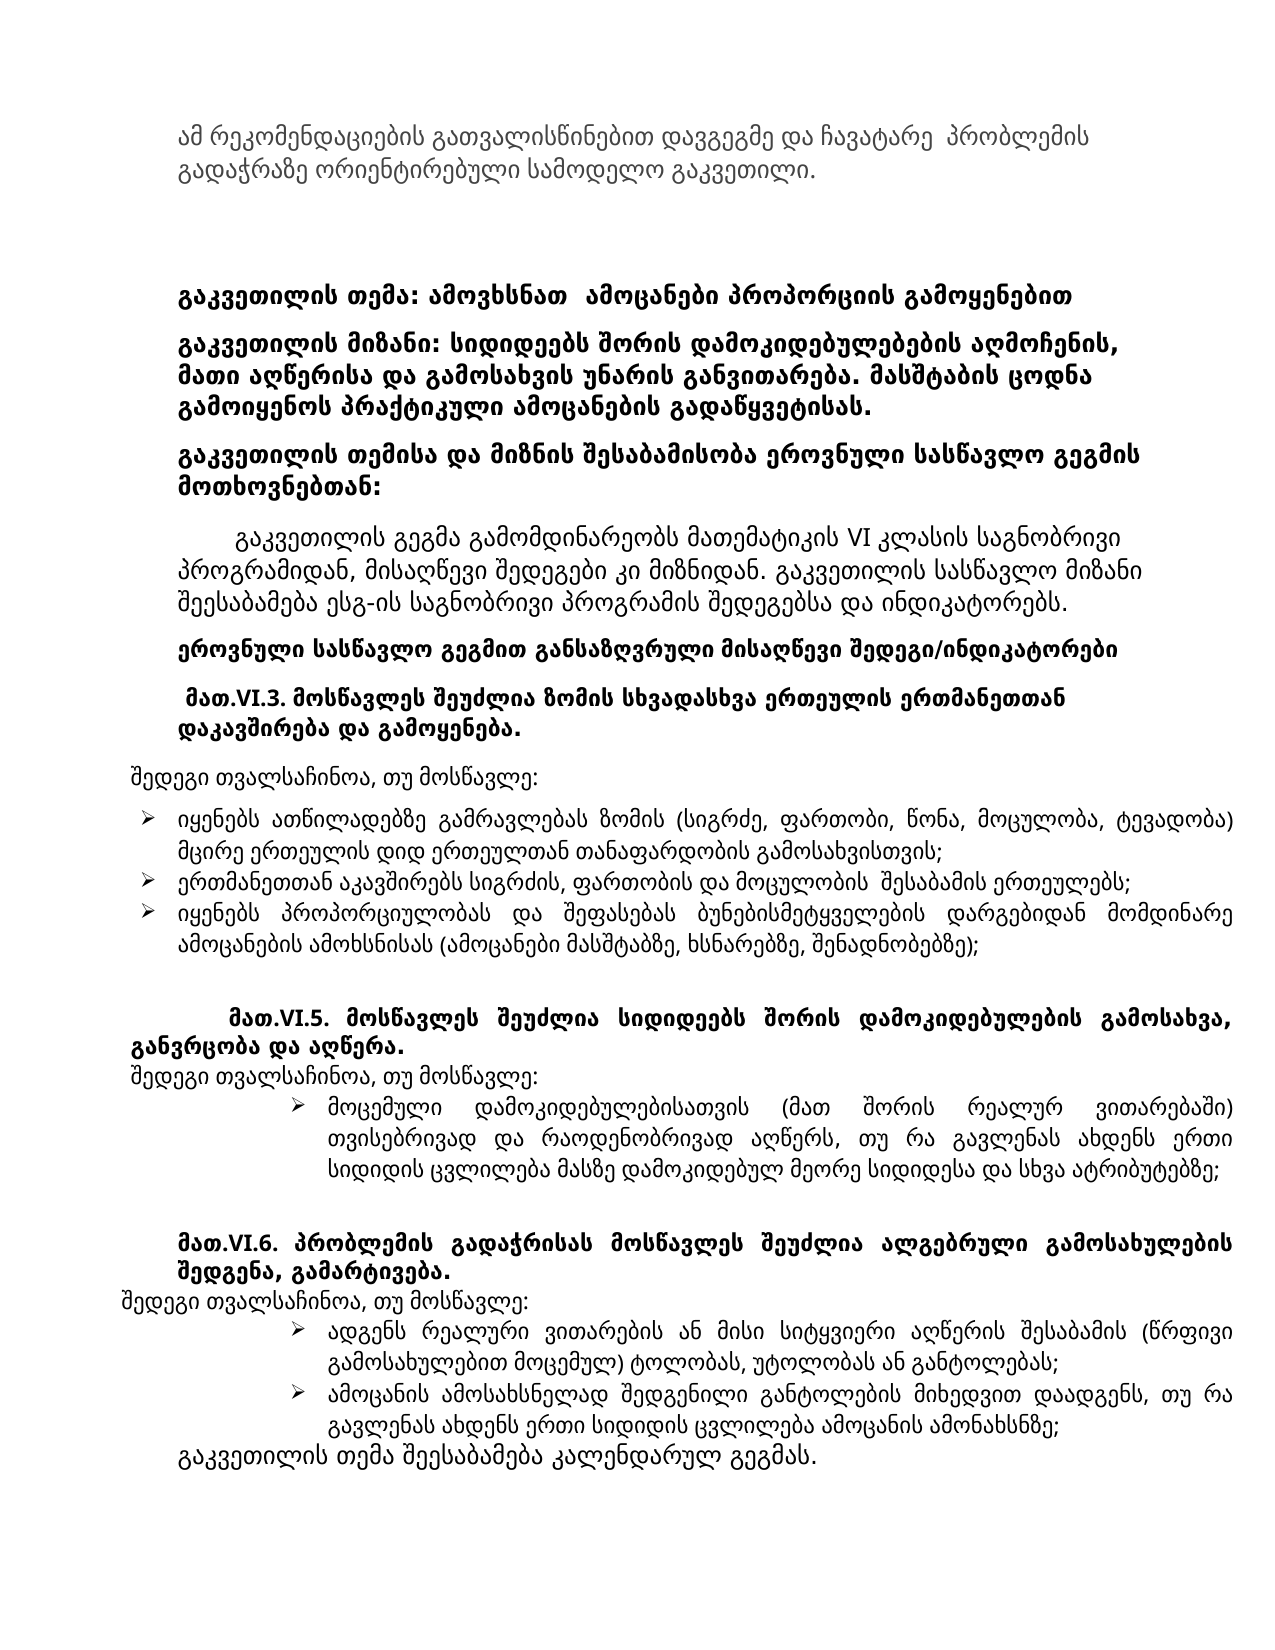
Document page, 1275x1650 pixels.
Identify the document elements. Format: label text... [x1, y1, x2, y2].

text ამ რეკომენდაციების გათვალისწინებით დავგეგმე და ჩავატარე პრობლემის გადაჭრაზე ორიენტირებული სამოდელო გაკვეთილი. [177, 118, 1186, 186]
text გაკვეთილის თემა: ამოვხსნათ ამოცანები პროპორციის გამოყენებით [177, 281, 1186, 310]
list ერთმანეთთან აკავშირებს სიგრძის, ფართობის და მოცულობის შესაბამის ერთეულებს; [140, 867, 1233, 898]
text შედეგი თვალსაჩინოა, თუ მოსწავლე: [130, 1060, 1233, 1091]
text ეროვნული სასწავლო გეგმით განსაზღვრული მისაღწევი შედეგი/ინდიკატორები [177, 636, 1186, 663]
list იყენებს ათწილადებზე გამრავლებას ზომის (სიგრძე, ფართობი, წონა, მოცულობა, ტევადობა) მცირე ერთეულის დიდ ერთეულთან თანაფარდობის გამოსახვისთვის; [140, 804, 1233, 867]
text შედეგი თვალსაჩინოა, თუ მოსწავლე: [130, 761, 1233, 792]
text მათ.VI.3. მოსწავლეს შეუძლია ზომის სხვადასხვა ერთეულის ერთმანეთთან დაკავშირება და გამოყენება. [177, 682, 1186, 742]
list ადგენს რეალური ვითარების ან მისი სიტყვიერი აღწერის შესაბამის (წრფივი გამოსახულებით მოცემულ) ტოლობას, უტოლობას ან განტოლებას; [290, 1316, 1233, 1378]
text გაკვეთილის მიზანი: სიდიდეებს შორის დამოკიდებულებების აღმოჩენის, მათი აღწერისა და გამოსახვის უნარის განვითარება. მასშტაბის ცოდნა გამოიყენოს პრაქტიკული ამოცანების გადაწყვეტისას. [177, 329, 1186, 421]
text მათ.VI.6. პრობლემის გადაჭრისას მოსწავლეს შეუძლია ალგებრული გამოსახულების შედგენა, გამარტივება. [177, 1227, 1233, 1285]
text გაკვეთილის გეგმა გამომდინარეობს მათემატიკის VI კლასის საგნობრივი პროგრამიდან, მისაღწევი შედეგები კი მიზნიდან. გაკვეთილის სასწავლო მიზანი შეესაბამება ესგ-ის საგნობრივი პროგრამის შედეგებსა და ინდიკატორებს. [177, 520, 1186, 617]
list ამოცანის ამოსახსნელად შედგენილი განტოლების მიხედვით დაადგენს, თუ რა გავლენას ახდენს ერთი სიდიდის ცვლილება ამოცანის ამონახსნზე; [290, 1378, 1233, 1441]
list მოცემული დამოკიდებულებისათვის (მათ შორის რეალურ ვითარებაში) თვისებრივად და რაოდენობრივად აღწერს, თუ რა გავლენას ახდენს ერთი სიდიდის ცვლილება მასზე დამოკიდებულ მეორე სიდიდესა და სხვა ატრიბუტებზე; [290, 1091, 1233, 1185]
list იყენებს პროპორციულობას და შეფასებას ბუნებისმეტყველების დარგებიდან მომდინარე ამოცანების ამოხსნისას (ამოცანები მასშტაბზე, ხსნარებზე, შენადნობებზე); [140, 898, 1233, 961]
text გაკვეთილის თემა შეესაბამება კალენდარულ გეგმას. [177, 1441, 1186, 1470]
text გაკვეთილის თემისა და მიზნის შესაბამისობა ეროვნული სასწავლო გეგმის მოთხოვნებთან: [177, 440, 1186, 501]
text მათ.VI.5. მოსწავლეს შეუძლია სიდიდეებს შორის დამოკიდებულების გამოსახვა, განვრცობა და აღწერა. [130, 1002, 1233, 1060]
text შედეგი თვალსაჩინოა, თუ მოსწავლე: [121, 1285, 1233, 1316]
